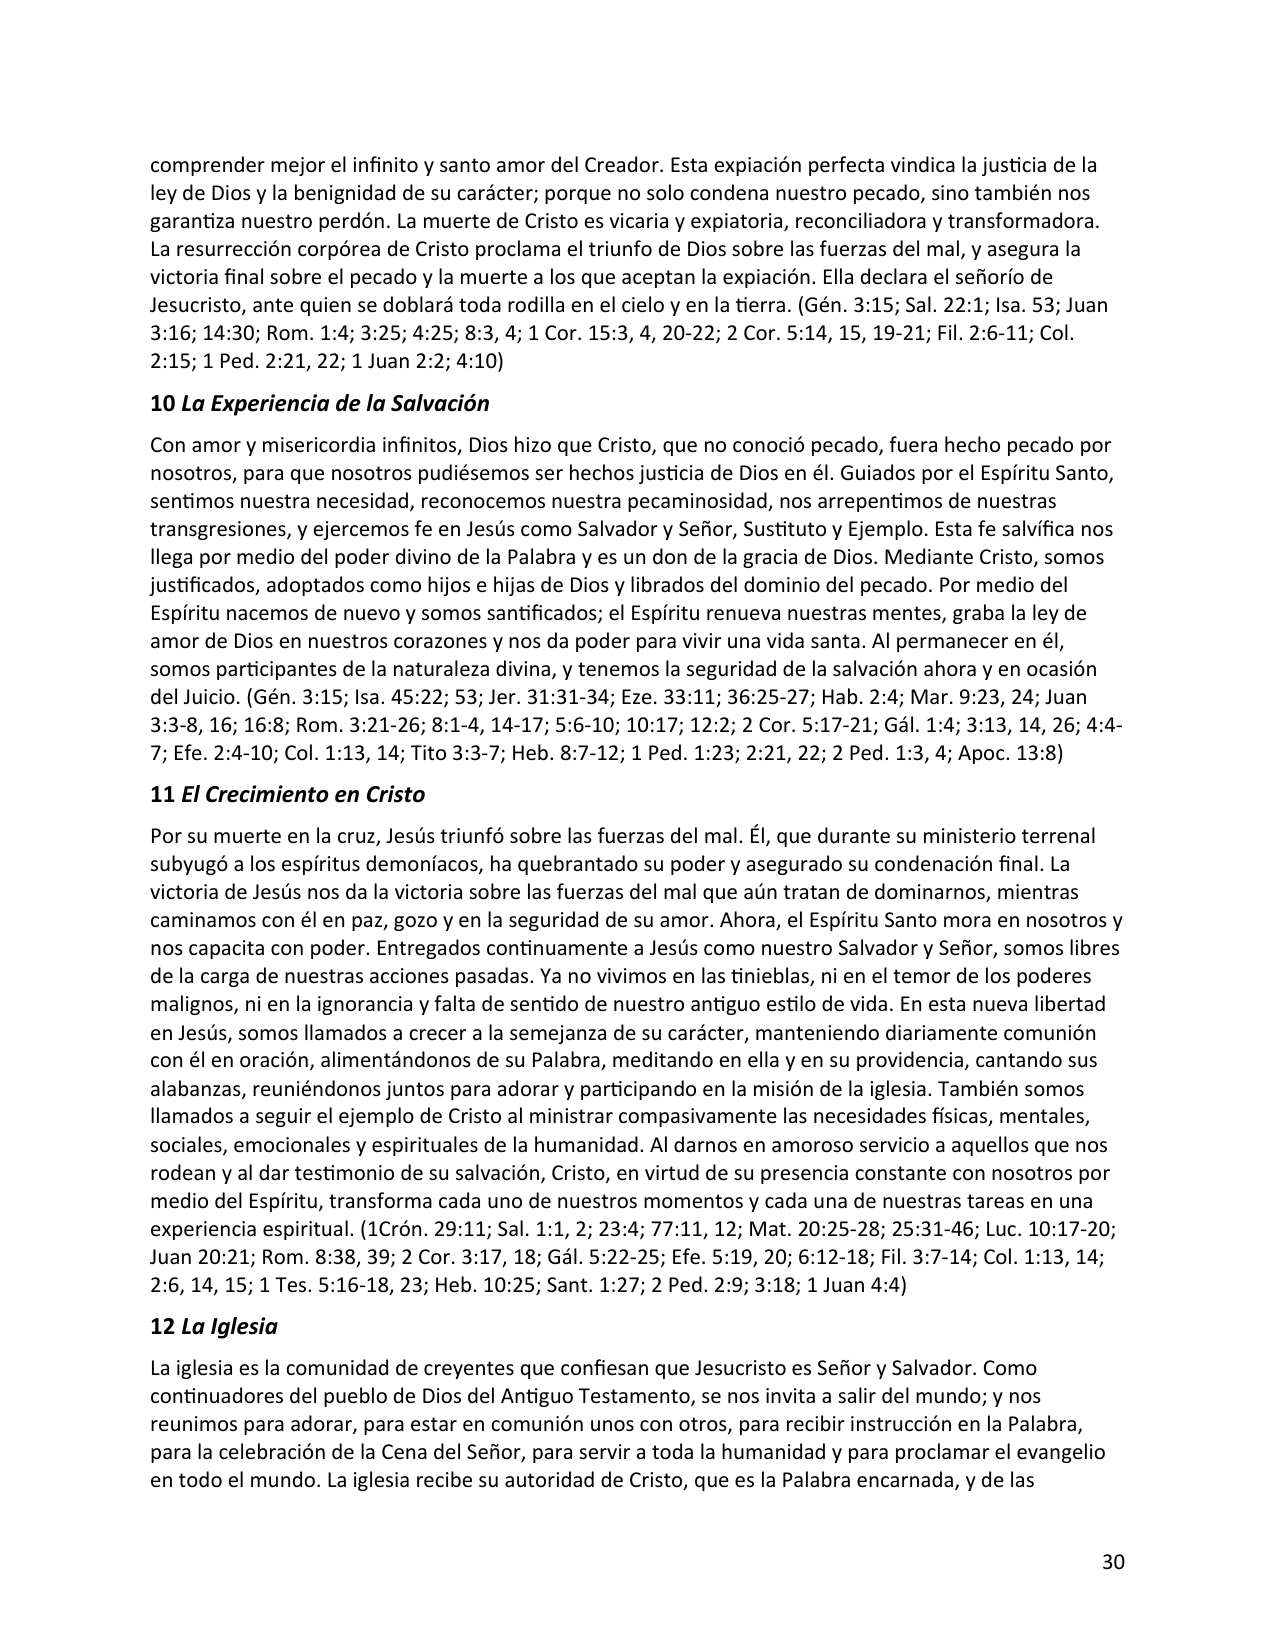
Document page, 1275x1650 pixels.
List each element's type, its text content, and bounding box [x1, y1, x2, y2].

text 12 La Iglesia [150, 1310, 1125, 1341]
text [150, 150, 1125, 374]
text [150, 1353, 1125, 1493]
text 11 El Crecimiento en Cristo [150, 778, 1125, 809]
text 10 La Experiencia de la Salvación [150, 387, 1125, 417]
text Con amor y misericordia infinitos, Dios hizo que Cristo, que no conoció pecado, fuera hecho pecado por nosotros, para que nosotros pudiésemos ser hechos justicia de Dios en él. Guiados por el Espíritu Santo, sentimos nuestra necesidad, reconocemos nuestra pecaminosidad, nos arrepentimos de nuestras transgresiones, y ejercemos fe en Jesús como Salvador y Señor, Sustituto y Ejemplo. Esta fe salvífica nos llega por medio del poder divino de la Palabra y es un don de la gracia de Dios. Mediante Cristo, somos justificados, adoptados como hijos e hijas de Dios y librados del dominio del pecado. Por medio del Espíritu nacemos de nuevo y somos santificados; el Espíritu renueva nuestras mentes, graba la ley de amor de Dios en nuestros corazones y nos da poder para vivir una vida santa. Al permanecer en él, somos participantes de la naturaleza divina, y tenemos la seguridad de la salvación ahora y en ocasión del Juicio. (Gén. 3:15; Isa. 45:22; 53; Jer. 31:31-34; Eze. 33:11; 36:25-27; Hab. 2:4; Mar. 9:23, 24; Juan 3:3-8, 16; 16:8; Rom. 3:21-26; 8:1-4, 14-17; 5:6-10; 10:17; 12:2; 2 Cor. 5:17-21; Gál. 1:4; 3:13, 14, 26; 4:4-7; Efe. 2:4-10; Col. 1:13, 14; Tito 3:3-7; Heb. 8:7-12; 1 Ped. 1:23; 2:21, 22; 2 Ped. 1:3, 4; Apoc. 13:8) [150, 430, 1125, 766]
text Por su muerte en la cruz, Jesús triunfó sobre las fuerzas del mal. Él, que durante su ministerio terrenal subyugó a los espíritus demoníacos, ha quebrantado su poder y asegurado su condenación final. La victoria de Jesús nos da la victoria sobre las fuerzas del mal que aún tratan de dominarnos, mientras caminamos con él en paz, gozo y en la seguridad de su amor. Ahora, el Espíritu Santo mora en nosotros y nos capacita con poder. Entregados continuamente a Jesús como nuestro Salvador y Señor, somos libres de la carga de nuestras acciones pasadas. Ya no vivimos en las tinieblas, ni en el temor de los poderes malignos, ni en la ignorancia y falta de sentido de nuestro antiguo estilo de vida. En esta nueva libertad en Jesús, somos llamados a crecer a la semejanza de su carácter, manteniendo diariamente comunión con él en oración, alimentándonos de su Palabra, meditando en ella y en su providencia, cantando sus alabanzas, reuniéndonos juntos para adorar y participando en la misión de la iglesia. También somos llamados a seguir el ejemplo de Cristo al ministrar compasivamente las necesidades físicas, mentales, sociales, emocionales y espirituales de la humanidad. Al darnos en amoroso servicio a aquellos que nos rodean y al dar testimonio de su salvación, Cristo, en virtud de su presencia constante con nosotros por medio del Espíritu, transforma cada uno de nuestros momentos y cada una de nuestras tareas en una experiencia espiritual. (1Crón. 29:11; Sal. 1:1, 2; 23:4; 77:11, 12; Mat. 20:25-28; 25:31-46; Luc. 10:17-20; Juan 20:21; Rom. 8:38, 39; 2 Cor. 3:17, 18; Gál. 5:22-25; Efe. 5:19, 20; 6:12-18; Fil. 3:7-14; Col. 1:13, 14; 2:6, 14, 15; 1 Tes. 5:16-18, 23; Heb. 10:25; Sant. 1:27; 2 Ped. 2:9; 3:18; 1 Juan 4:4) [150, 821, 1125, 1298]
